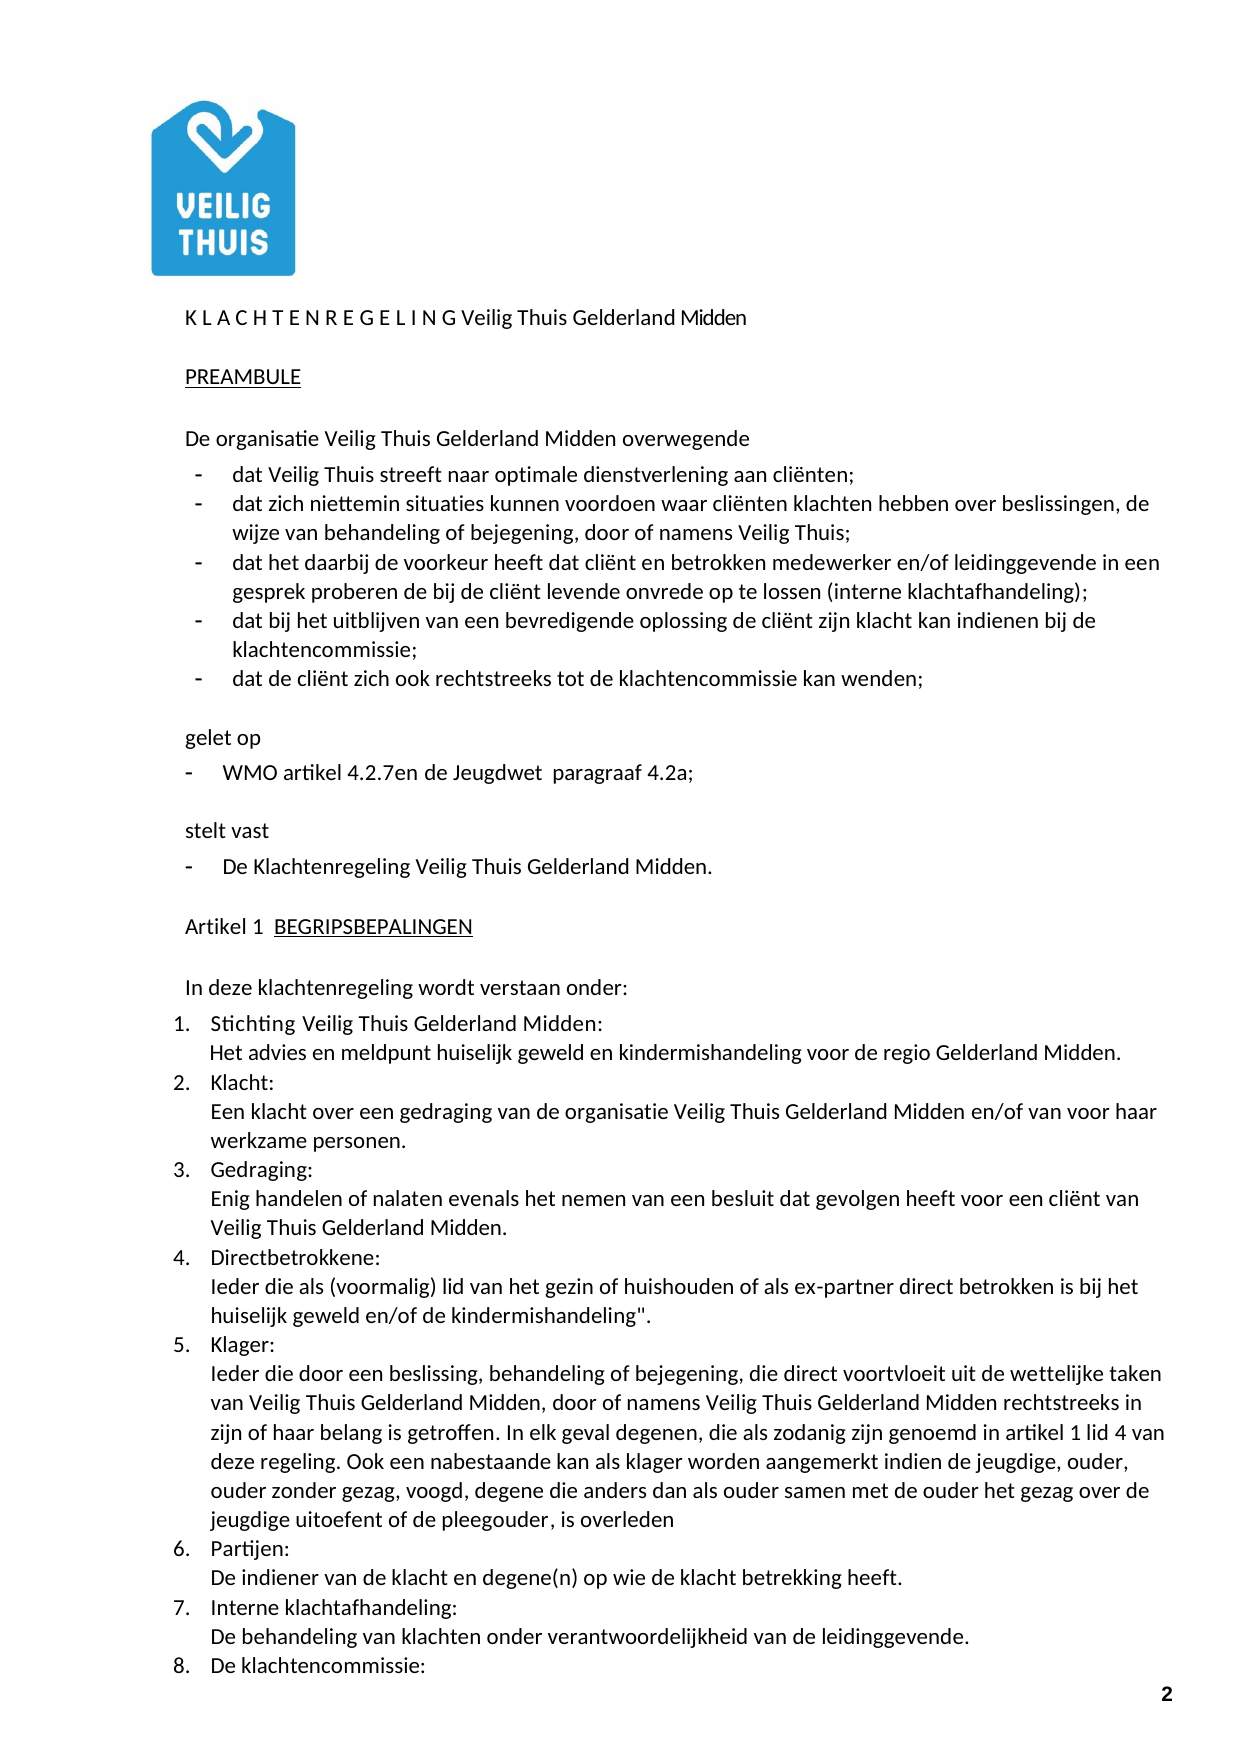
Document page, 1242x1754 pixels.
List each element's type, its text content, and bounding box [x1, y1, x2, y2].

list Klager: [173, 1329, 1173, 1358]
list De indiener van de klacht en degene(n) op wie de klacht betrekking heeft. [210, 1562, 1173, 1591]
list Partijen: [173, 1533, 1173, 1562]
list dat bij het uitblijven van een bevredigende oplossing de cliënt zijn klacht kan indienen bij de klachtencommissie; [194, 605, 1173, 663]
list dat Veilig Thuis streeft naar optimale dienstverlening aan cliënten; [194, 459, 1173, 488]
text PREAMBULE [185, 361, 1173, 390]
list dat zich niettemin situaties kunnen voordoen waar cliënten klachten hebben over beslissingen, de wijze van behandeling of bejegening, door of namens Veilig Thuis; [194, 488, 1173, 546]
list Het advies en meldpunt huiselijk geweld en kindermishandeling voor de regio Gelderland Midden. [209, 1037, 1173, 1066]
list Gedraging: [173, 1154, 1173, 1183]
text De organisatie Veilig Thuis Gelderland Midden overwegende [185, 423, 1173, 452]
list Directbetrokkene: [173, 1241, 1173, 1271]
text gelet op [185, 721, 1173, 751]
list Klacht: [173, 1066, 1173, 1096]
text K L A C H T E N R E G E L I N G Veilig Thuis Gelderland Midden [185, 302, 1173, 331]
text In deze klachtenregeling wordt verstaan onder: [185, 972, 1173, 1002]
picture [146, 94, 299, 282]
list De Klachtenregeling Veilig Thuis Gelderland Midden. [185, 851, 1173, 880]
list Stichting Veilig Thuis Gelderland Midden: [173, 1008, 1173, 1037]
list De behandeling van klachten onder verantwoordelijkheid van de leidinggevende. [210, 1621, 1173, 1650]
list Een klacht over een gedraging van de organisatie Veilig Thuis Gelderland Midden en/of van voor haar werkzame personen. [210, 1096, 1173, 1154]
list Ieder die als (voormalig) lid van het gezin of huishouden of als ex-partner direct betrokken is bij het huiselijk geweld en/of de kindermishandeling". [210, 1271, 1173, 1329]
list dat het daarbij de voorkeur heeft dat cliënt en betrokken medewerker en/of leidinggevende in een gesprek proberen de bij de cliënt levende onvrede op te lossen (interne klachtafhandeling); [194, 546, 1173, 605]
list Ieder die door een beslissing, behandeling of bejegening, die direct voortvloeit uit de wettelijke taken van Veilig Thuis Gelderland Midden, door of namens Veilig Thuis Gelderland Midden rechtstreeks in zijn of haar belang is getroffen. In elk geval degenen, die als zodanig zijn genoemd in artikel 1 lid 4 van deze regeling. Ook een nabestaande kan als klager worden aangemerkt indien de jeugdige, ouder, ouder zonder gezag, voogd, degene die anders dan als ouder samen met de ouder het gezag over de jeugdige uitoefent of de pleegouder, is overleden [210, 1358, 1173, 1533]
list Enig handelen of nalaten evenals het nemen van een besluit dat gevolgen heeft voor een cliënt van Veilig Thuis Gelderland Midden. [210, 1183, 1173, 1241]
text Artikel 1 BEGRIPSBEPALINGEN [185, 910, 1173, 940]
list Interne klachtafhandeling: [173, 1591, 1173, 1621]
text stelt vast [185, 816, 1173, 845]
list WMO artikel 4.2.7en de Jeugdwet paragraaf 4.2a; [185, 757, 1173, 786]
list De klachtencommissie: [173, 1650, 1173, 1679]
list dat de cliënt zich ook rechtstreeks tot de klachtencommissie kan wenden; [194, 663, 1173, 692]
